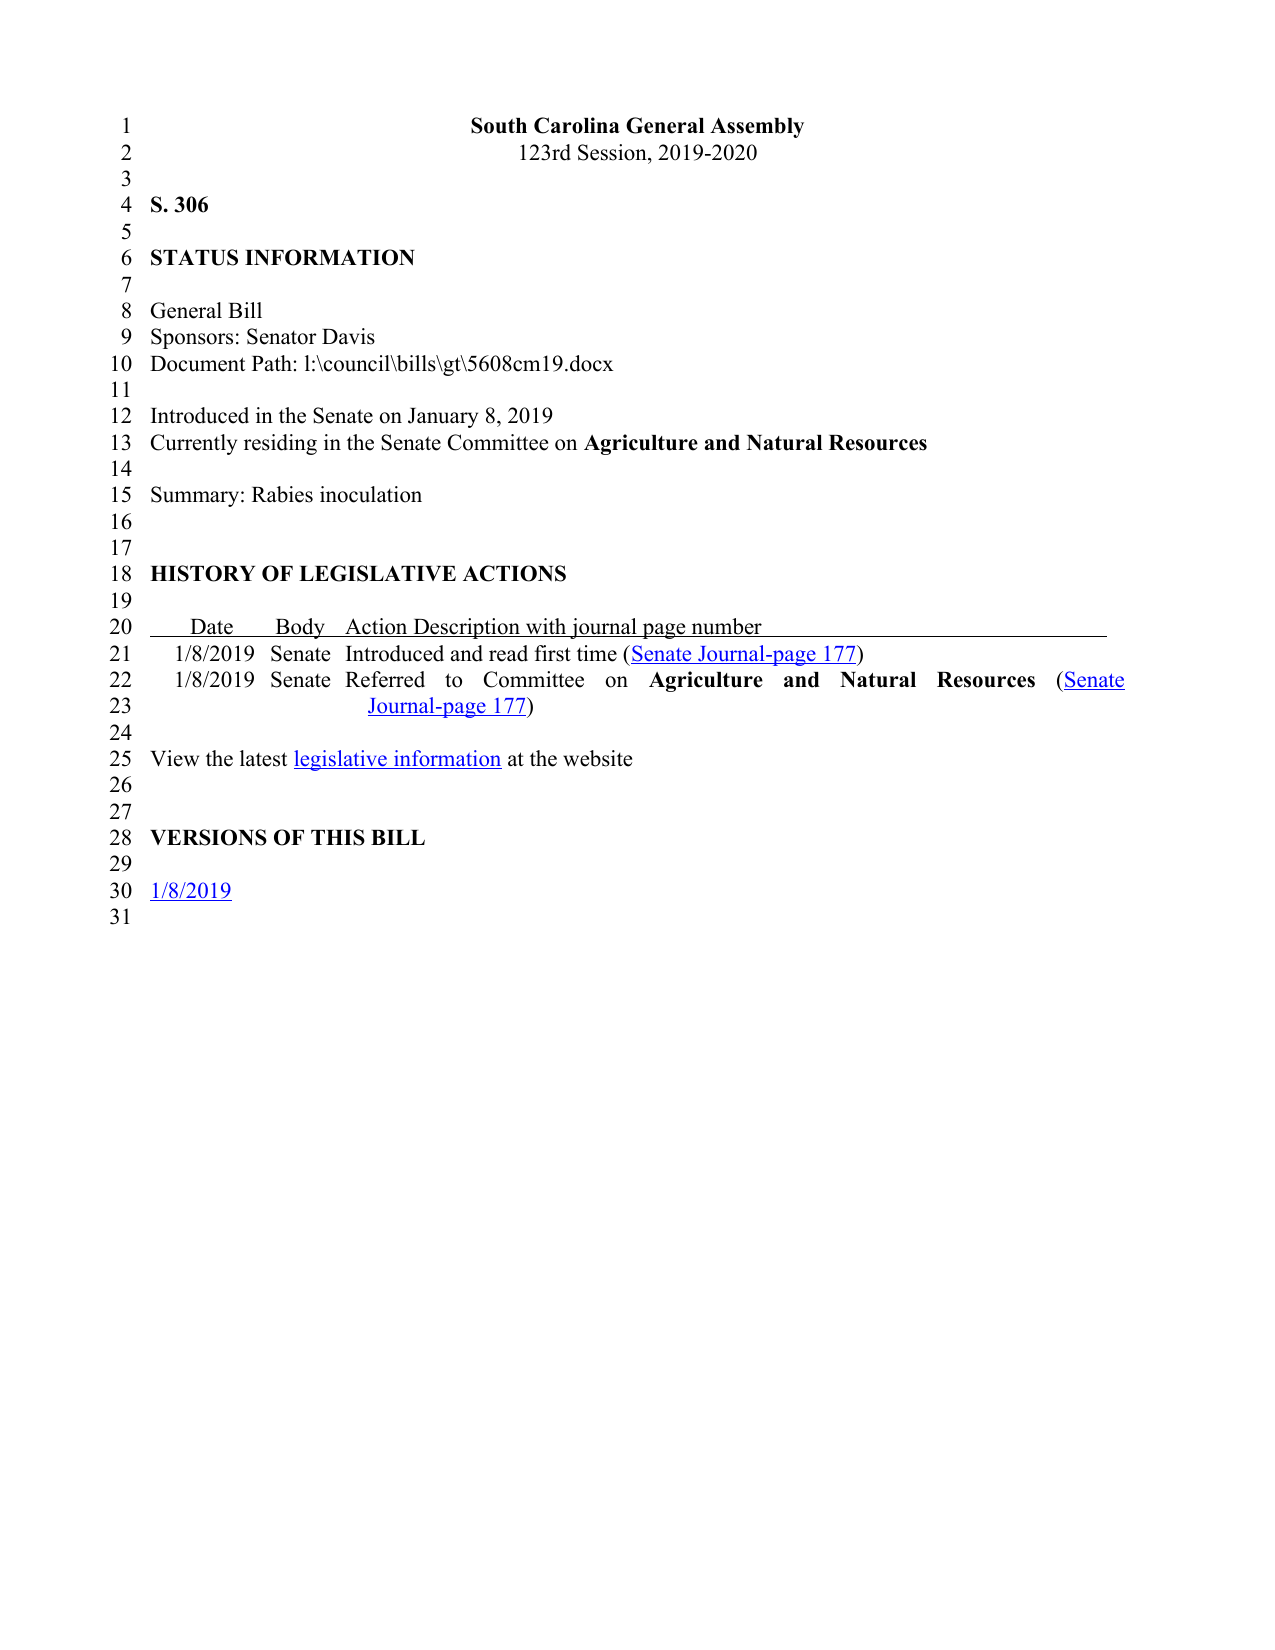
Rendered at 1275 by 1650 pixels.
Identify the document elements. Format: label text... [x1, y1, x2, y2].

text Document Path: l:\council\bills\gt\5608cm19.docx [150, 350, 1125, 376]
text Date Body Action Description with journal page number [150, 613, 1125, 639]
text S. 306 [150, 192, 1125, 218]
text 1/8/2019 [150, 877, 1125, 903]
text Summary: Rabies inoculation [150, 481, 1125, 508]
text Introduced in the Senate on January 8, 2019 [150, 402, 1125, 429]
text View the latest legislative information at the website [150, 745, 1125, 771]
text 1/8/2019 Senate Referred to Committee on Agriculture and Natural Resources (Senate Journal-page 177) [150, 666, 1125, 719]
text Currently residing in the Senate Committee on Agriculture and Natural Resources [150, 429, 1125, 455]
text STATUS INFORMATION [150, 244, 1125, 271]
text HISTORY OF LEGISLATIVE ACTIONS [150, 561, 1125, 587]
text South Carolina General Assembly [150, 112, 1125, 139]
text General Bill [150, 297, 1125, 323]
text 123rd Session, 2019-2020 [150, 139, 1125, 165]
text VERSIONS OF THIS BILL [150, 824, 1125, 850]
text Sponsors: Senator Davis [150, 323, 1125, 350]
text 1/8/2019 Senate Introduced and read first time (Senate Journal-page 177) [150, 639, 1125, 666]
